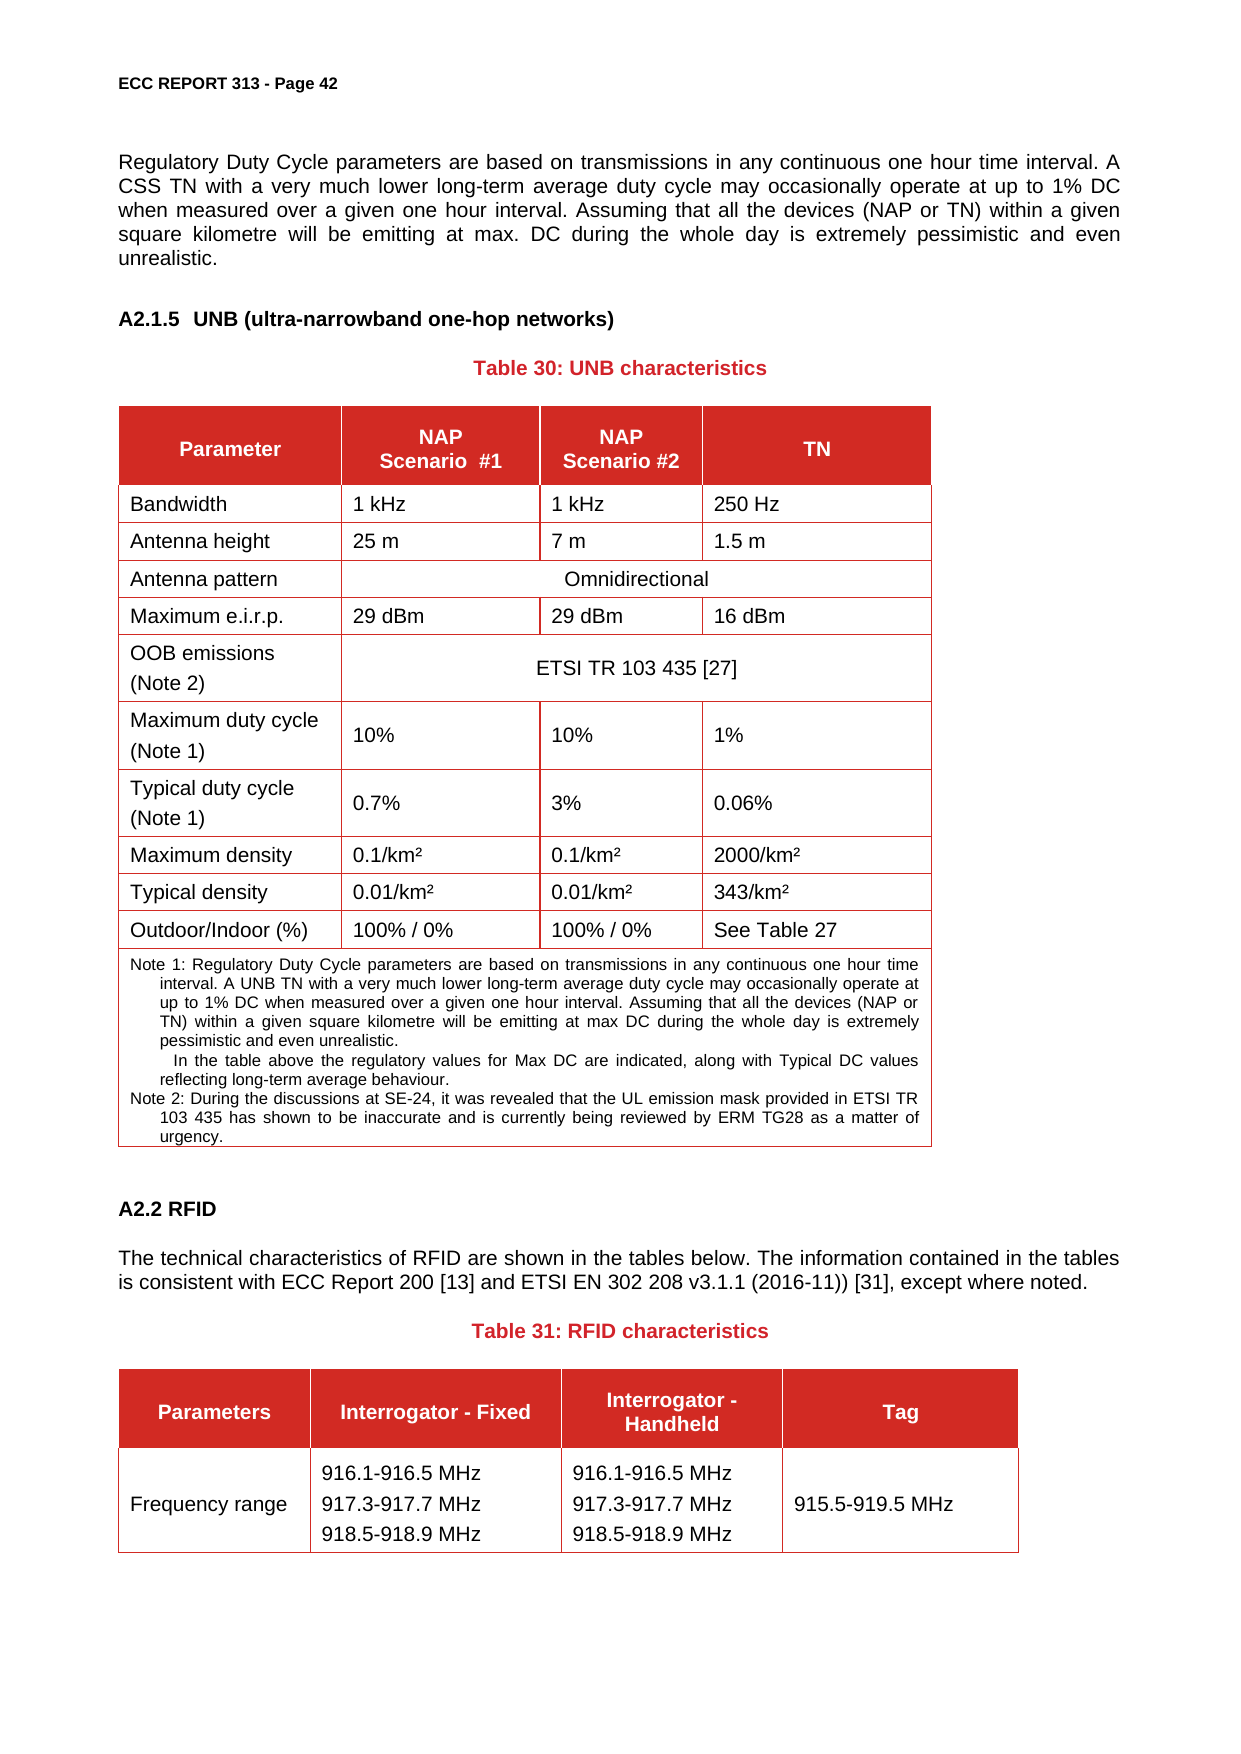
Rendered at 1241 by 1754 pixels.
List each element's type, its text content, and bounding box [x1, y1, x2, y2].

table_cell See Table 27 [703, 911, 931, 948]
table_header NAP Scenario #1 [342, 406, 539, 485]
table_cell Maximum e.i.r.p. [119, 598, 341, 634]
table_cell 0.1/km² [541, 837, 702, 873]
table_cell OOB emissions (Note 2) [119, 635, 341, 701]
table_cell 916.1-916.5 MHz 917.3-917.7 MHz 918.5-918.9 MHz [311, 1449, 561, 1552]
table_cell Bandwidth [119, 486, 341, 522]
table_cell Maximum duty cycle (Note 1) [119, 702, 341, 769]
table_cell 29 dBm [541, 598, 702, 634]
table_cell 100% / 0% [342, 911, 539, 948]
table_header TN [703, 406, 931, 485]
text Regulatory Duty Cycle parameters are based on transmissions in any continuous one hour time interval. A CSS TN with a very much lower long-term average duty cycle may occasionally operate at up to 1% DC when measured over a given one hour interval. Assuming that all the devices (NAP or TN) within a given square kilometre will be emitting at max. DC during the whole day is extremely pessimistic and even unrealistic. [118, 150, 1122, 270]
table_cell 915.5-919.5 MHz [783, 1449, 1018, 1552]
table_cell Frequency range [119, 1449, 310, 1552]
table_cell 343/km² [703, 874, 931, 910]
table_cell Note 1: Regulatory Duty Cycle parameters are based on transmissions in any continuous one hour time interval. A UNB TN with a very much lower long-term average duty cycle may occasionally operate at up to 1% DC when measured over a given one hour interval. Assuming that all the devices (NAP or TN) within a given square kilometre will be emitting at max DC during the whole day is extremely pessimistic and even unrealistic. In the table above the regulatory values for Max DC are indicated, along with Typical DC values reflecting long-term average behaviour. Note 2: During the discussions at SE-24, it was revealed that the UL emission mask provided in ETSI TR 103 435 has shown to be inaccurate and is currently being reviewed by ERM TG28 as a matter of urgency. [119, 949, 931, 1146]
table_cell 7 m [541, 523, 702, 559]
table_cell 0.06% [703, 770, 931, 836]
table_cell 10% [541, 702, 702, 769]
table_cell 1 kHz [541, 486, 702, 522]
subtitle RFID [118, 1197, 1122, 1221]
table_cell 1.5 m [703, 523, 931, 559]
table_cell Maximum density [119, 837, 341, 873]
subtitle UNB (ultra-narrowband one-hop networks) [118, 307, 1122, 331]
text Table 30: UNB characteristics [118, 356, 1122, 380]
table_cell 100% / 0% [541, 911, 702, 948]
table_cell 29 dBm [342, 598, 539, 634]
table_cell Outdoor/Indoor (%) [119, 911, 341, 948]
table_cell 250 Hz [703, 486, 931, 522]
table_cell 10% [342, 702, 539, 769]
table_cell 16 dBm [703, 598, 931, 634]
table_cell ETSI TR 103 435 [27] [342, 635, 931, 701]
table_header NAP Scenario #2 [541, 406, 702, 485]
table_cell 0.1/km² [342, 837, 539, 873]
table_cell 25 m [342, 523, 539, 559]
table_cell 916.1-916.5 MHz 917.3-917.7 MHz 918.5-918.9 MHz [562, 1449, 782, 1552]
table_cell Antenna height [119, 523, 341, 559]
table_header Interrogator - Fixed [311, 1369, 561, 1448]
table_header Tag [783, 1369, 1018, 1448]
table_cell 0.01/km² [342, 874, 539, 910]
table_cell 1 kHz [342, 486, 539, 522]
table_cell 2000/km² [703, 837, 931, 873]
table_cell Typical duty cycle (Note 1) [119, 770, 341, 836]
table_cell Antenna pattern [119, 561, 341, 597]
text The technical characteristics of RFID are shown in the tables below. The information contained in the tables is consistent with ECC Report 200 [13] and ETSI EN 302 208 v3.1.1 (2016-11)) [31], except where noted. [118, 1246, 1122, 1294]
table_header Parameter [119, 406, 341, 485]
table_cell 0.01/km² [541, 874, 702, 910]
table_header Interrogator - Handheld [562, 1369, 782, 1448]
table_cell Omnidirectional [342, 561, 931, 597]
table_header Parameters [119, 1369, 310, 1448]
text Table 31: RFID characteristics [118, 1319, 1122, 1343]
table_cell 0.7% [342, 770, 539, 836]
table_cell Typical density [119, 874, 341, 910]
table_cell 1% [703, 702, 931, 769]
table_cell 3% [541, 770, 702, 836]
